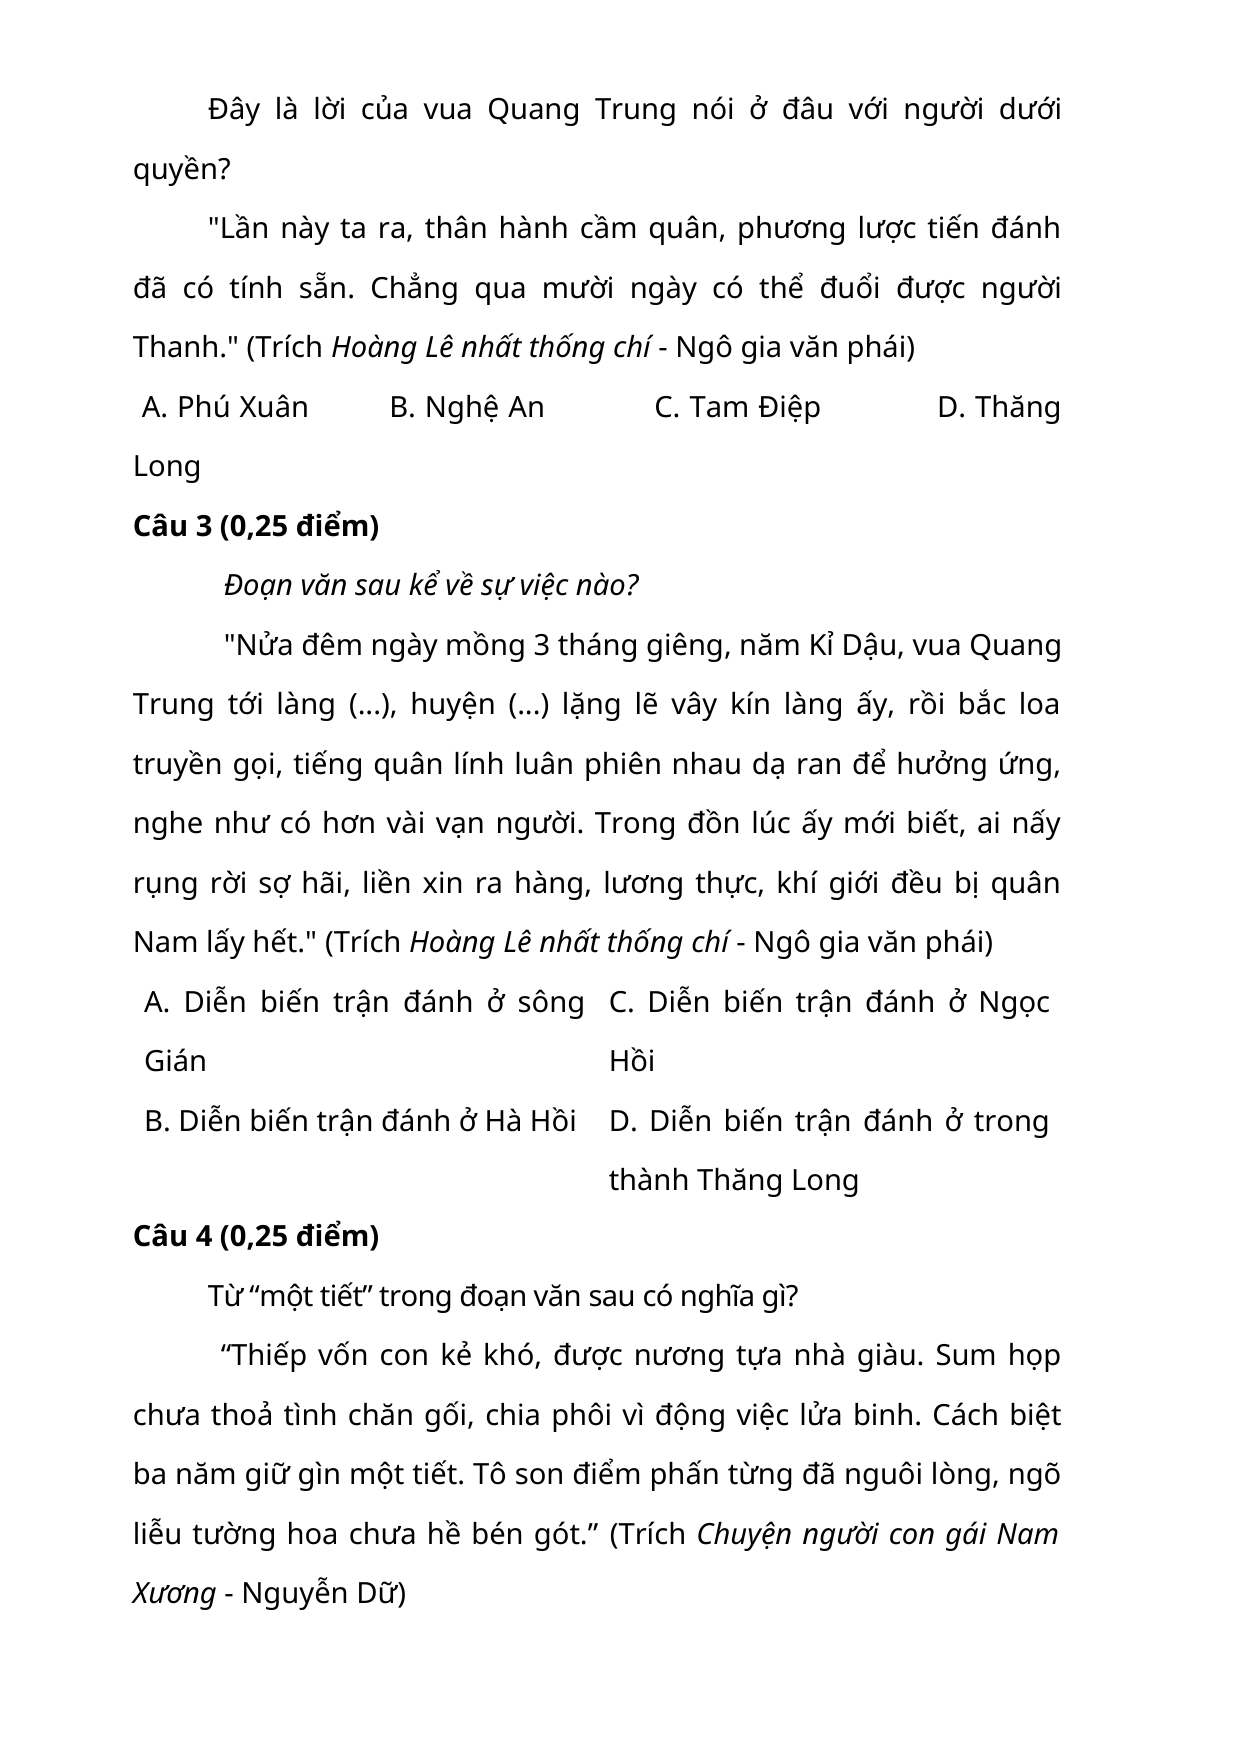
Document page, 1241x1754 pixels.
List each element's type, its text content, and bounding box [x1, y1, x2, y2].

text Câu 4 (0,25 điểm) [133, 1216, 1063, 1255]
text "Nửa đêm ngày mồng 3 tháng giêng, năm Kỉ Dậu, vua Quang Trung tới làng (...), huyện (...) lặng lẽ vây kín làng ấy, rồi bắc loa truyền gọi, tiếng quân lính luân phiên nhau dạ ran để hưởng ứng, nghe như có hơn vài vạn người. Trong đồn lúc ấy mới biết, ai nấy rụng rời sợ hãi, liền xin ra hàng, lương thực, khí giới đều bị quân Nam lấy hết." (Trích Hoàng Lê nhất thống chí - Ngô gia văn phái) [133, 624, 1063, 961]
table_header A. Diễn biến trận đánh ở sông Gián B. Diễn biến trận đánh ở Hà Hồi [133, 981, 597, 1216]
text Câu 3 (0,25 điểm) [133, 505, 1063, 545]
text Từ “một tiết” trong đoạn văn sau có nghĩa gì? [133, 1275, 1063, 1315]
text A. Phú Xuân B. Nghệ An C. Tam Điệp D. Thăng Long [133, 386, 1063, 485]
table_header C. Diễn biến trận đánh ở Ngọc Hồi D. Diễn biến trận đánh ở trong thành Thăng Long [597, 981, 1062, 1216]
text "Lần này ta ra, thân hành cầm quân, phương lược tiến đánh đã có tính sẵn. Chẳng qua mười ngày có thể đuổi được người Thanh." (Trích Hoàng Lê nhất thống chí - Ngô gia văn phái) [133, 208, 1063, 366]
text Đoạn văn sau kể về sự việc nào? [133, 564, 1063, 604]
text “Thiếp vốn con kẻ khó, được nương tựa nhà giàu. Sum họp chưa thoả tình chăn gối, chia phôi vì động việc lửa binh. Cách biệt ba năm giữ gìn một tiết. Tô son điểm phấn từng đã nguôi lòng, ngõ liễu tường hoa chưa hề bén gót.” (Trích Chuyện người con gái Nam Xương - Nguyễn Dữ) [133, 1334, 1063, 1612]
text Đây là lời của vua Quang Trung nói ở đâu với người dưới quyền? [133, 89, 1063, 188]
